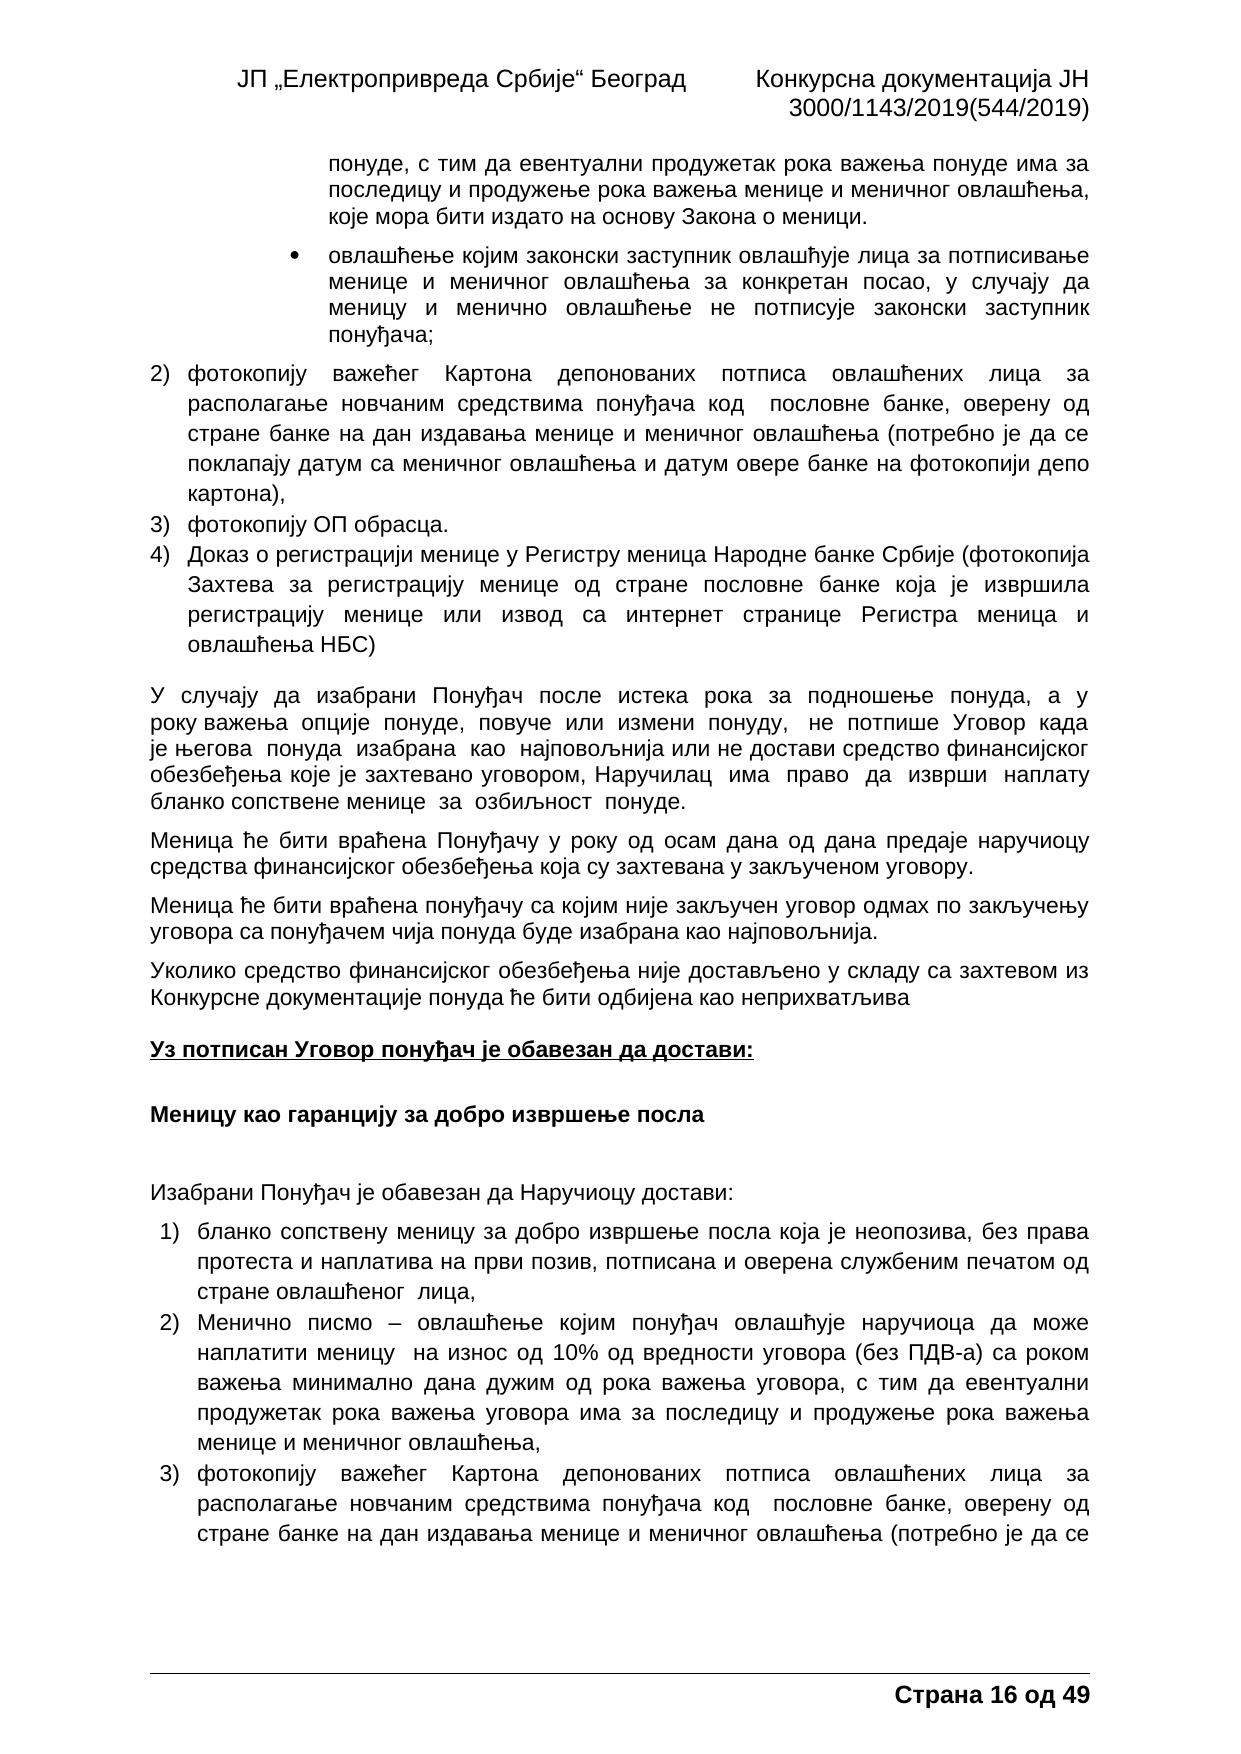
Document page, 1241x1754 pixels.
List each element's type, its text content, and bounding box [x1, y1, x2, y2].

list Доказ о регистрацији менице у Регистру меница Народне банке Србије (фотокопија Захтева за регистрацију менице од стране пословне банке која је извршила регистрацију менице или извод са интернет странице Регистра меница и овлашћења НБС) [150, 541, 1090, 658]
list Уз потписан Уговор понуђач је обавезан да достави: [150, 1036, 1090, 1062]
text Меница ће бити враћена понуђачу са којим није закључен уговор одмах по закључењу уговора са понуђачем чија понуда буде изабрана као најповољнија. [150, 892, 1090, 944]
text У случају да изабрани Понуђач после истека рока за подношење понуда, а у року важења опције понуде, повуче или измени понуду, не потпише Уговор када је његова понуда изабрана као најповољнија или не достави средство финансијског обезбеђења које је захтевано уговором, Наручилац има право да изврши наплату бланко сопствене менице за озбиљност понуде. [150, 682, 1090, 814]
text Изабрани Понуђач је обавезан да Наручиоцу достави: [150, 1179, 1090, 1205]
list Менично писмо – овлашћење којим понуђач овлашћује наручиоца да може наплатити меницу на износ од 10% од вредности уговора (без ПДВ-а) са роком важења минимално дана дужим од рока важења уговора, с тим да евентуални продужетак рока важења уговора има за последицу и продужење рока важења менице и меничног овлашћења, [159, 1308, 1090, 1456]
text Меницу као гаранцију за добро извршење посла [150, 1101, 1090, 1128]
list овлашћење којим законски заступник овлашћује лица за потписивање менице и меничног овлашћења за конкретан посао, у случају да меницу и менично овлашћење не потписује законски заступник понуђача; [291, 242, 1090, 347]
text Меница ће бити враћена Понуђачу у року од осам дана од дана предаје наручиоцу средства финансијског обезбеђења која су захтевана у закљученом уговору. [150, 827, 1090, 879]
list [159, 1459, 1090, 1546]
list бланко сопствену меницу за добро извршење посла која је неопозива, без права протеста и наплатива на први позив, потписана и оверена службеним печатом од стране овлашћеног лица, [159, 1218, 1090, 1305]
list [291, 150, 1090, 229]
list фотокопију ОП обрасца. [150, 511, 1090, 537]
text Уколико средство финансијског обезбеђења није достављено у складу са захтевом из Конкурсне документације понуда ће бити одбијена као неприхватљива [150, 957, 1090, 1010]
